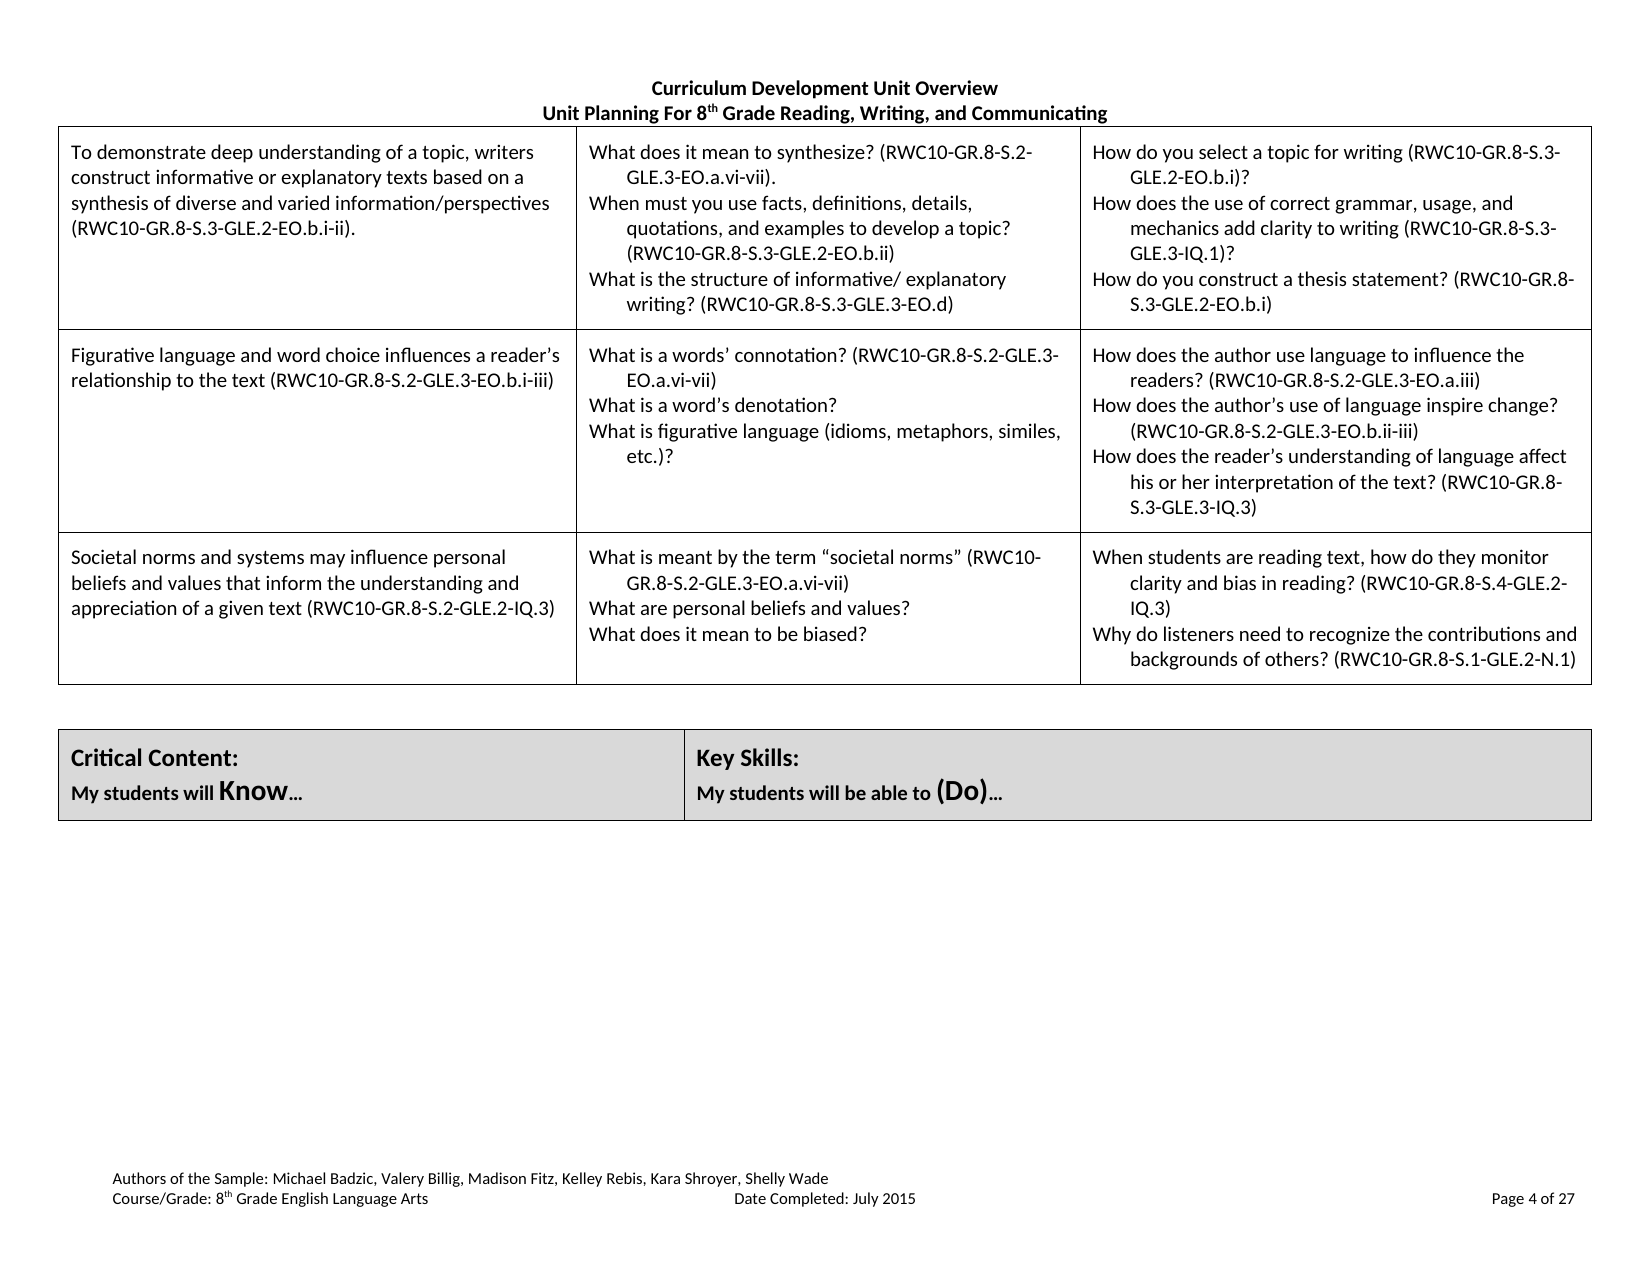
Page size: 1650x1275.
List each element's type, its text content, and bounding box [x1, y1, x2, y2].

table_cell How does the author use language to influence the readers? (RWC10-GR.8-S.2-GLE.3-EO.a.iii) How does the author’s use of language inspire change? (RWC10-GR.8-S.2-GLE.3-EO.b.ii-iii) How does the reader’s understanding of language affect his or her interpretation of the text? (RWC10-GR.8-S.3-GLE.3-IQ.3) [1081, 330, 1591, 532]
table_cell Societal norms and systems may influence personal beliefs and values that inform the understanding and appreciation of a given text (RWC10-GR.8-S.2-GLE.2-IQ.3) [59, 533, 576, 684]
table_cell What does it mean to synthesize? (RWC10-GR.8-S.2-GLE.3-EO.a.vi-vii). When must you use facts, definitions, details, quotations, and examples to develop a topic? (RWC10-GR.8-S.3-GLE.2-EO.b.ii) What is the structure of informative/ explanatory writing? (RWC10-GR.8-S.3-GLE.3-EO.d) [577, 127, 1080, 329]
table_cell When students are reading text, how do they monitor clarity and bias in reading? (RWC10-GR.8-S.4-GLE.2-IQ.3) Why do listeners need to recognize the contributions and backgrounds of others? (RWC10-GR.8-S.1-GLE.2-N.1) [1081, 533, 1591, 684]
table_header Key Skills: My students will be able to (Do)… [685, 730, 1591, 820]
table_header Critical Content: My students will Know… [59, 730, 684, 820]
table_cell What is a words’ connotation? (RWC10-GR.8-S.2-GLE.3-EO.a.vi-vii) What is a word’s denotation? What is figurative language (idioms, metaphors, similes, etc.)? [577, 330, 1080, 532]
table_cell Figurative language and word choice influences a reader’s relationship to the text (RWC10-GR.8-S.2-GLE.3-EO.b.i-iii) [59, 330, 576, 532]
table_cell To demonstrate deep understanding of a topic, writers construct informative or explanatory texts based on a synthesis of diverse and varied information/perspectives (RWC10-GR.8-S.3-GLE.2-EO.b.i-ii). [59, 127, 576, 329]
table_cell How do you select a topic for writing (RWC10-GR.8-S.3-GLE.2-EO.b.i)? How does the use of correct grammar, usage, and mechanics add clarity to writing (RWC10-GR.8-S.3-GLE.3-IQ.1)? How do you construct a thesis statement? (RWC10-GR.8-S.3-GLE.2-EO.b.i) [1081, 127, 1591, 329]
table_cell What is meant by the term “societal norms” (RWC10-GR.8-S.2-GLE.3-EO.a.vi-vii) What are personal beliefs and values? What does it mean to be biased? [577, 533, 1080, 684]
